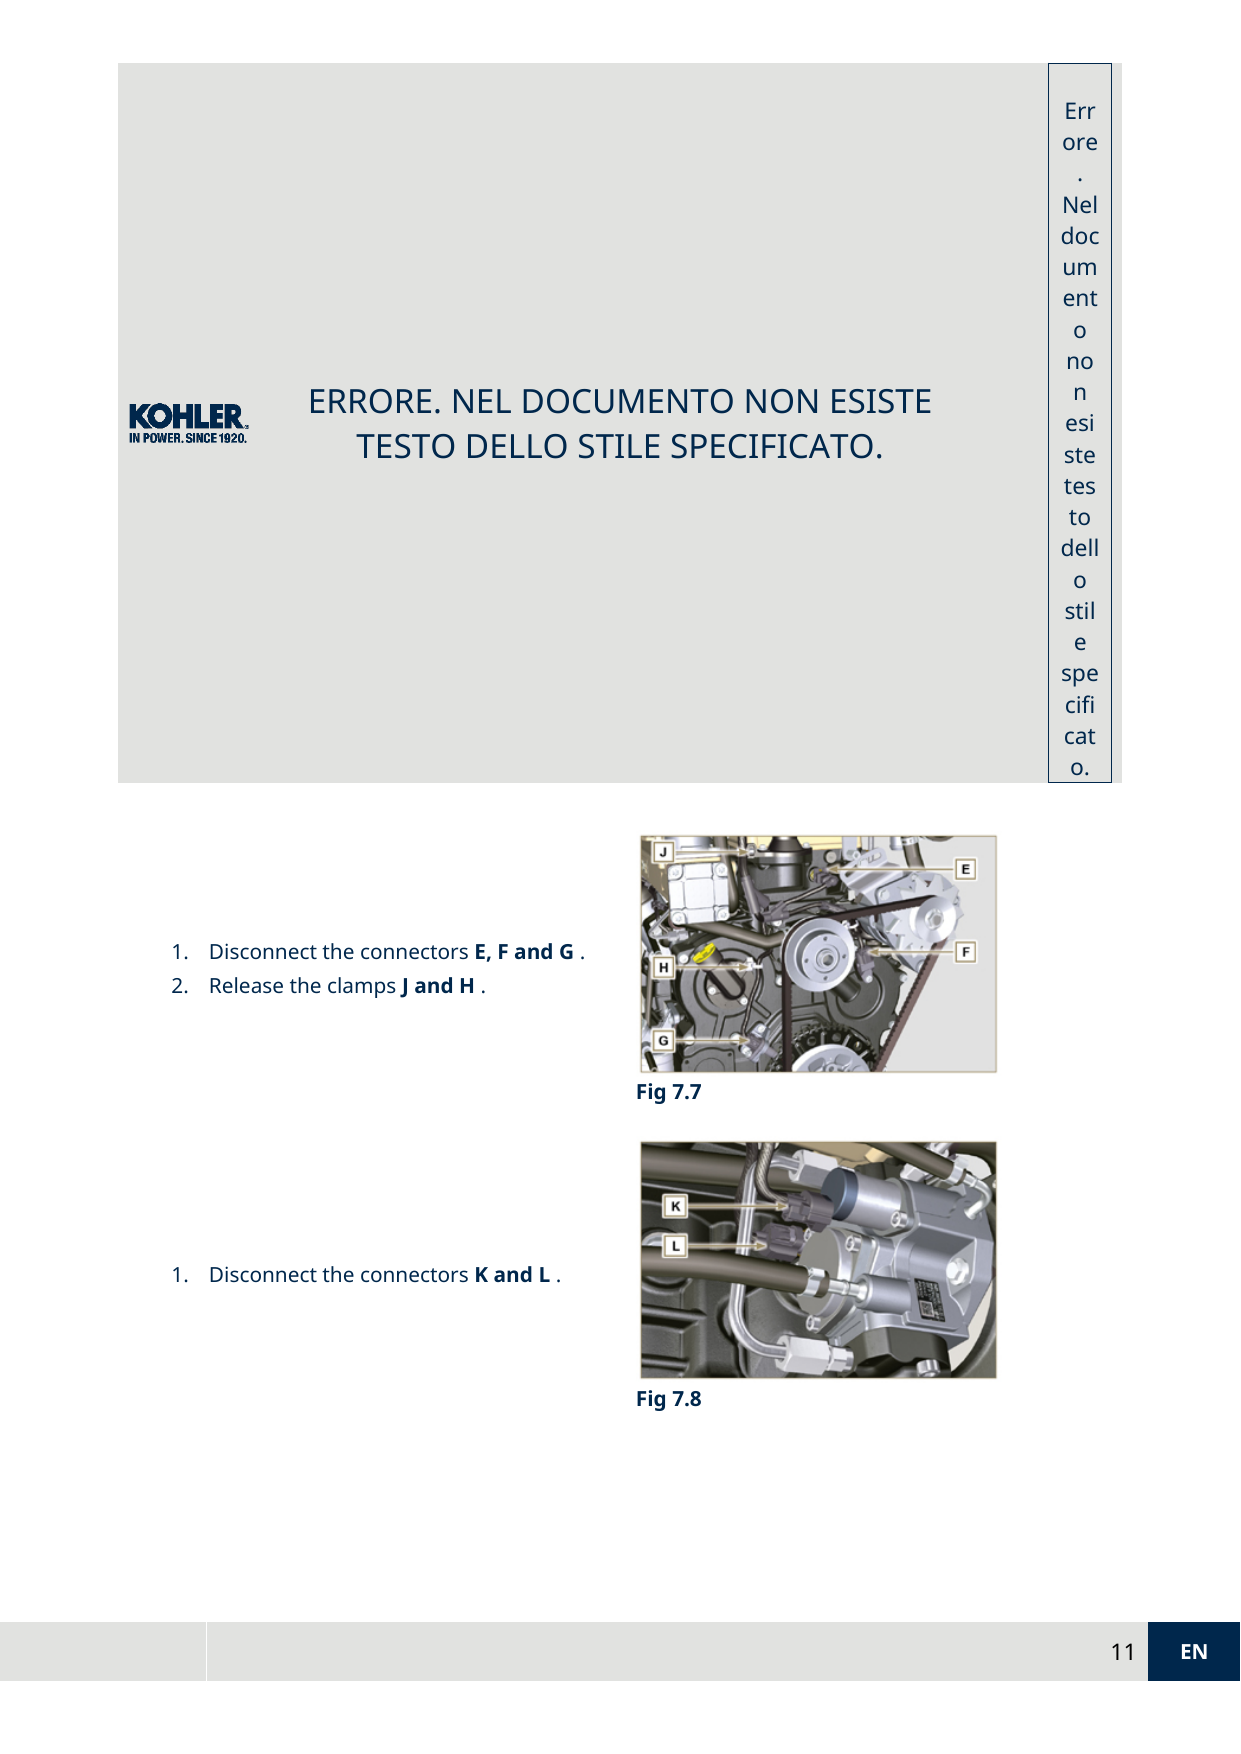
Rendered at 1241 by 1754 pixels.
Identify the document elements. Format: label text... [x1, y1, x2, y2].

table_cell Fig 7.7 [620, 815, 1122, 1121]
picture [635, 1136, 1002, 1384]
table_cell Fig 7.8 [620, 1121, 1122, 1428]
table_cell Disconnect the connectors K and L . [118, 1121, 620, 1428]
table_cell Disconnect the connectors E, F and G . Release the clamps J and H . [118, 815, 620, 1121]
picture [129, 403, 249, 443]
picture [635, 830, 1002, 1078]
